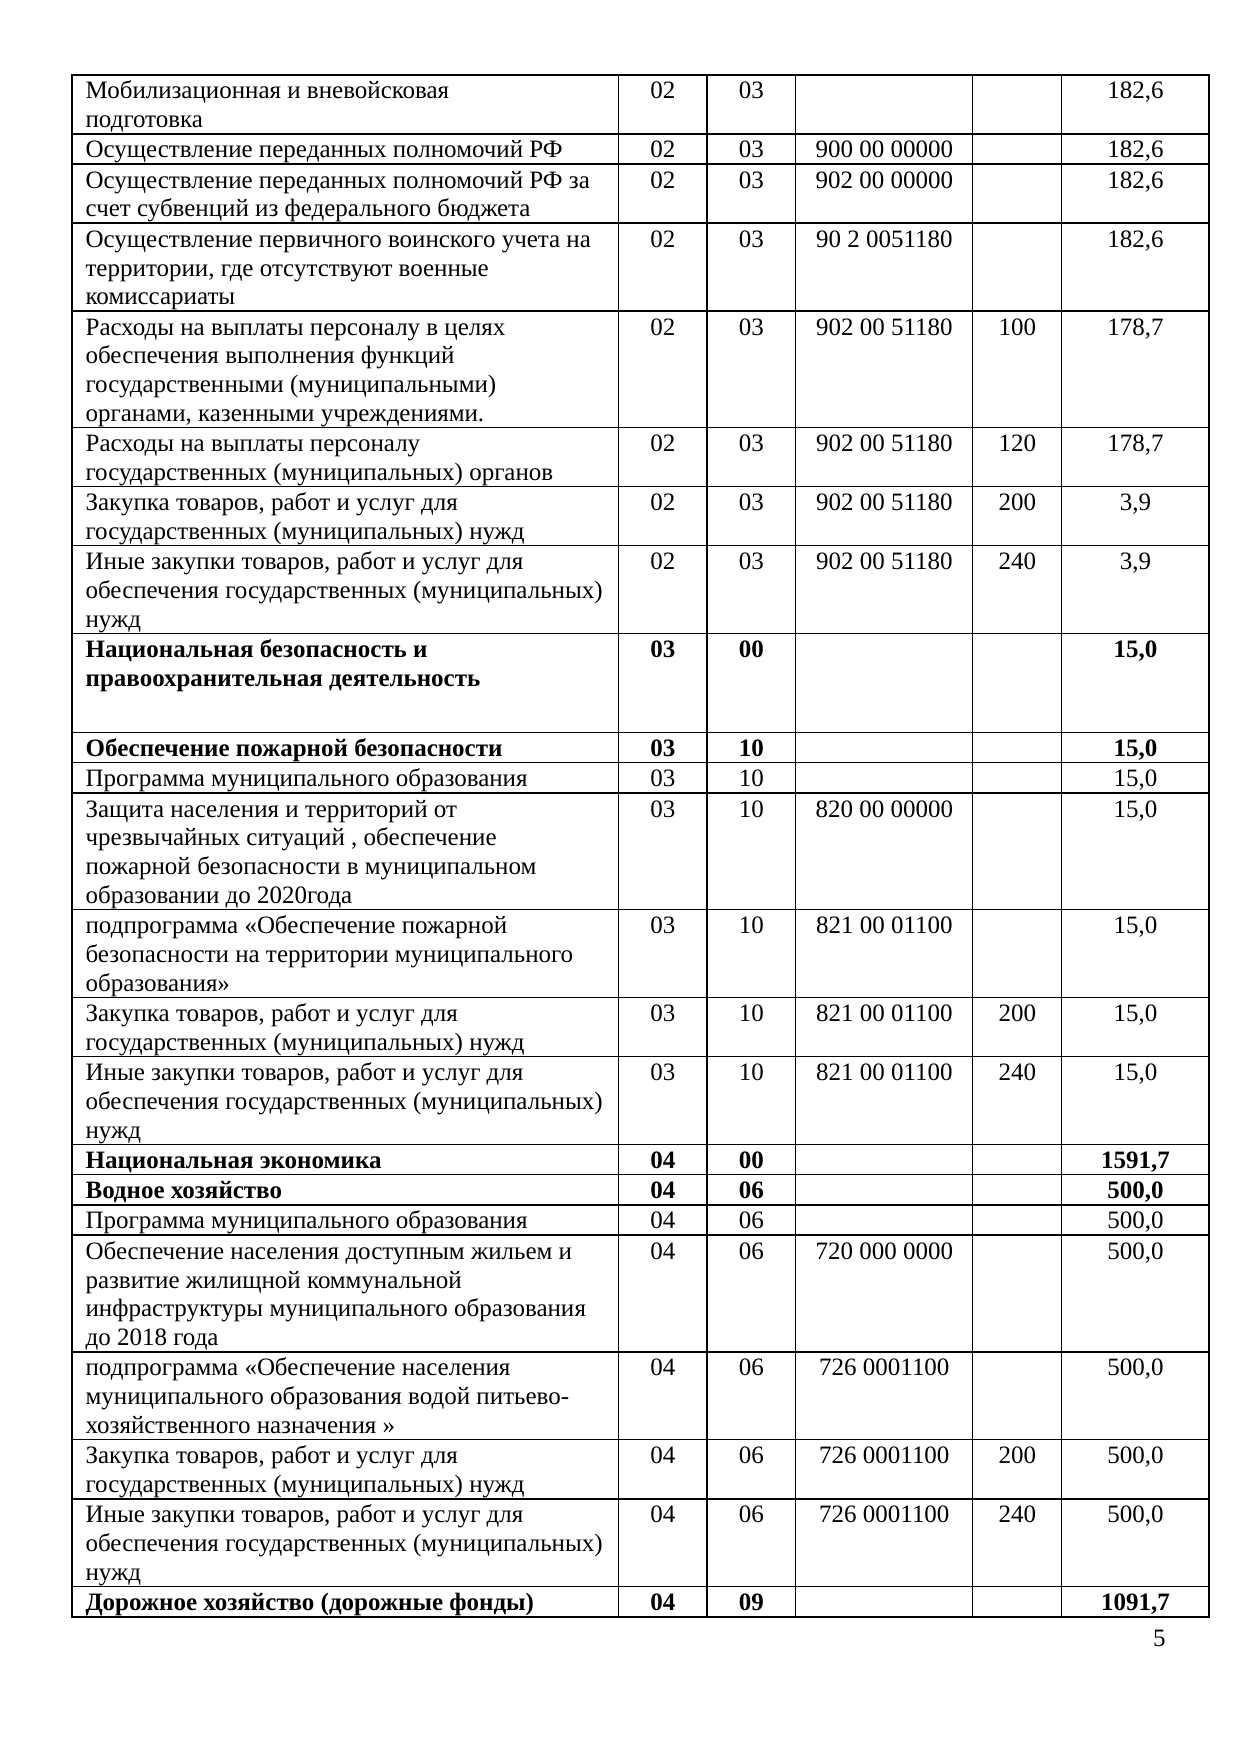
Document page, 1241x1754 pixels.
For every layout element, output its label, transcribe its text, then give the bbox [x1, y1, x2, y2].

table_cell 15,0 [1062, 733, 1208, 762]
table_cell [973, 1353, 1061, 1439]
table_cell 02 [619, 76, 706, 133]
table_cell 03 [619, 910, 706, 997]
table_cell [973, 1236, 1061, 1351]
table_cell Расходы на выплаты персоналу государственных (муниципальных) органов [73, 428, 618, 486]
table_cell Иные закупки товаров, работ и услуг для обеспечения государственных (муниципальных) нужд [73, 1500, 618, 1586]
table_cell 902 00 51180 [796, 428, 972, 486]
table_cell 02 [619, 312, 706, 427]
table_cell 178,7 [1062, 312, 1208, 427]
table_cell 902 00 51180 [796, 546, 972, 633]
table_cell 900 00 00000 [796, 135, 972, 163]
table_cell 04 [619, 1440, 706, 1498]
table_cell 500,0 [1062, 1440, 1208, 1498]
table_cell [973, 910, 1061, 997]
table_cell 3,9 [1062, 487, 1208, 545]
table_cell Закупка товаров, работ и услуг для государственных (муниципальных) нужд [73, 998, 618, 1056]
table_cell 821 00 01100 [796, 998, 972, 1056]
table_cell 10 [708, 763, 795, 792]
table_cell 06 [708, 1440, 795, 1498]
table_cell Иные закупки товаров, работ и услуг для обеспечения государственных (муниципальных) нужд [73, 546, 618, 633]
table_cell 500,0 [1062, 1206, 1208, 1234]
table_cell 03 [708, 165, 795, 222]
table_cell 182,6 [1062, 224, 1208, 310]
table_cell 02 [619, 224, 706, 310]
table_cell 03 [708, 135, 795, 163]
table_cell Водное хозяйство [73, 1175, 618, 1204]
table_cell [796, 1587, 972, 1616]
table_cell [973, 763, 1061, 792]
table_cell [796, 733, 972, 762]
table_cell 500,0 [1062, 1500, 1208, 1586]
table_cell Осуществление переданных полномочий РФ за счет субвенций из федерального бюджета [73, 165, 618, 222]
table_cell Защита населения и территорий от чрезвычайных ситуаций , обеспечение пожарной безопасности в муниципальном образовании до 2020года [73, 794, 618, 909]
table_cell 03 [708, 546, 795, 633]
table_cell [973, 733, 1061, 762]
table_cell 182,6 [1062, 76, 1208, 133]
table_cell 15,0 [1062, 794, 1208, 909]
table_cell 03 [619, 763, 706, 792]
table_cell 03 [708, 487, 795, 545]
table_cell Дорожное хозяйство (дорожные фонды) [73, 1587, 618, 1616]
table_cell 15,0 [1062, 998, 1208, 1056]
table_cell 06 [708, 1353, 795, 1439]
table_cell 178,7 [1062, 428, 1208, 486]
table_cell Закупка товаров, работ и услуг для государственных (муниципальных) нужд [73, 487, 618, 545]
table_cell Осуществление переданных полномочий РФ [73, 135, 618, 163]
table_cell [973, 224, 1061, 310]
table_cell 240 [973, 1500, 1061, 1586]
table_cell [796, 634, 972, 732]
table_cell 02 [619, 135, 706, 163]
table_cell 902 00 00000 [796, 165, 972, 222]
table_cell 15,0 [1062, 910, 1208, 997]
table_cell 03 [708, 312, 795, 427]
table_cell Обеспечение пожарной безопасности [73, 733, 618, 762]
table_cell Иные закупки товаров, работ и услуг для обеспечения государственных (муниципальных) нужд [73, 1057, 618, 1143]
table_cell 240 [973, 546, 1061, 633]
table_cell [973, 1206, 1061, 1234]
table_cell Осуществление первичного воинского учета на территории, где отсутствуют военные комиссариаты [73, 224, 618, 310]
table_cell 09 [708, 1587, 795, 1616]
table_cell 120 [973, 428, 1061, 486]
table_cell 04 [619, 1500, 706, 1586]
table_cell 10 [708, 733, 795, 762]
table_cell 04 [619, 1587, 706, 1616]
table_cell 02 [619, 487, 706, 545]
table_cell 821 00 01100 [796, 910, 972, 997]
table_cell 03 [708, 224, 795, 310]
table_cell 06 [708, 1175, 795, 1204]
table_cell 03 [619, 733, 706, 762]
table_cell 182,6 [1062, 135, 1208, 163]
table_cell 726 0001100 [796, 1500, 972, 1586]
table_cell 06 [708, 1236, 795, 1351]
table_cell Закупка товаров, работ и услуг для государственных (муниципальных) нужд [73, 1440, 618, 1498]
table_cell 240 [973, 1057, 1061, 1143]
table_cell Расходы на выплаты персоналу в целях обеспечения выполнения функций государственными (муниципальными) органами, казенными учреждениями. [73, 312, 618, 427]
table_cell 500,0 [1062, 1175, 1208, 1204]
table_cell Программа муниципального образования [73, 1206, 618, 1234]
table_cell 02 [619, 428, 706, 486]
table_cell 03 [708, 76, 795, 133]
table_cell [973, 76, 1061, 133]
table_cell 90 2 0051180 [796, 224, 972, 310]
table_cell 06 [708, 1206, 795, 1234]
table_cell [973, 634, 1061, 732]
table_cell 1591,7 [1062, 1145, 1208, 1174]
table_cell 10 [708, 910, 795, 997]
table_cell 902 00 51180 [796, 312, 972, 427]
table_cell 720 000 0000 [796, 1236, 972, 1351]
table_cell 03 [619, 998, 706, 1056]
table_cell 200 [973, 487, 1061, 545]
table_cell 500,0 [1062, 1236, 1208, 1351]
table_cell [973, 165, 1061, 222]
table_cell [973, 1145, 1061, 1174]
table_cell [796, 1175, 972, 1204]
table_cell 00 [708, 634, 795, 732]
table_cell 726 0001100 [796, 1440, 972, 1498]
table_cell 02 [619, 165, 706, 222]
table_cell 02 [619, 546, 706, 633]
table_cell 100 [973, 312, 1061, 427]
table_cell Обеспечение населения доступным жильем и развитие жилищной коммунальной инфраструктуры муниципального образования до 2018 года [73, 1236, 618, 1351]
table_cell 200 [973, 998, 1061, 1056]
table_cell 04 [619, 1206, 706, 1234]
table_cell [796, 763, 972, 792]
table_cell 820 00 00000 [796, 794, 972, 909]
table_cell 15,0 [1062, 634, 1208, 732]
table_cell 10 [708, 794, 795, 909]
table_cell [796, 1145, 972, 1174]
table_cell [796, 76, 972, 133]
table_cell [973, 1175, 1061, 1204]
table_cell 04 [619, 1175, 706, 1204]
table_cell 04 [619, 1353, 706, 1439]
table_cell подпрограмма «Обеспечение пожарной безопасности на территории муниципального образования» [73, 910, 618, 997]
table_cell 10 [708, 1057, 795, 1143]
table_cell 03 [619, 794, 706, 909]
table_cell Мобилизационная и вневойсковая подготовка [73, 76, 618, 133]
table_cell [796, 1206, 972, 1234]
table_cell 04 [619, 1236, 706, 1351]
table_cell 03 [619, 634, 706, 732]
table_cell 06 [708, 1500, 795, 1586]
table_cell 182,6 [1062, 165, 1208, 222]
table_cell [973, 135, 1061, 163]
table_cell 200 [973, 1440, 1061, 1498]
table_cell 902 00 51180 [796, 487, 972, 545]
table_cell 821 00 01100 [796, 1057, 972, 1143]
table_cell Национальная безопасность и правоохранительная деятельность [73, 634, 618, 732]
table_cell 00 [708, 1145, 795, 1174]
table_cell подпрограмма «Обеспечение населения муниципального образования водой питьево-хозяйственного назначения » [73, 1353, 618, 1439]
table_cell 3,9 [1062, 546, 1208, 633]
table_cell Национальная экономика [73, 1145, 618, 1174]
table_cell 04 [619, 1145, 706, 1174]
table_cell 500,0 [1062, 1353, 1208, 1439]
table_cell 10 [708, 998, 795, 1056]
table_cell 15,0 [1062, 763, 1208, 792]
table_cell [973, 1587, 1061, 1616]
table_cell 03 [708, 428, 795, 486]
table_cell [973, 794, 1061, 909]
table_cell 1091,7 [1062, 1587, 1208, 1616]
table_cell Программа муниципального образования [73, 763, 618, 792]
table_cell 03 [619, 1057, 706, 1143]
table_cell 726 0001100 [796, 1353, 972, 1439]
table_cell 15,0 [1062, 1057, 1208, 1143]
